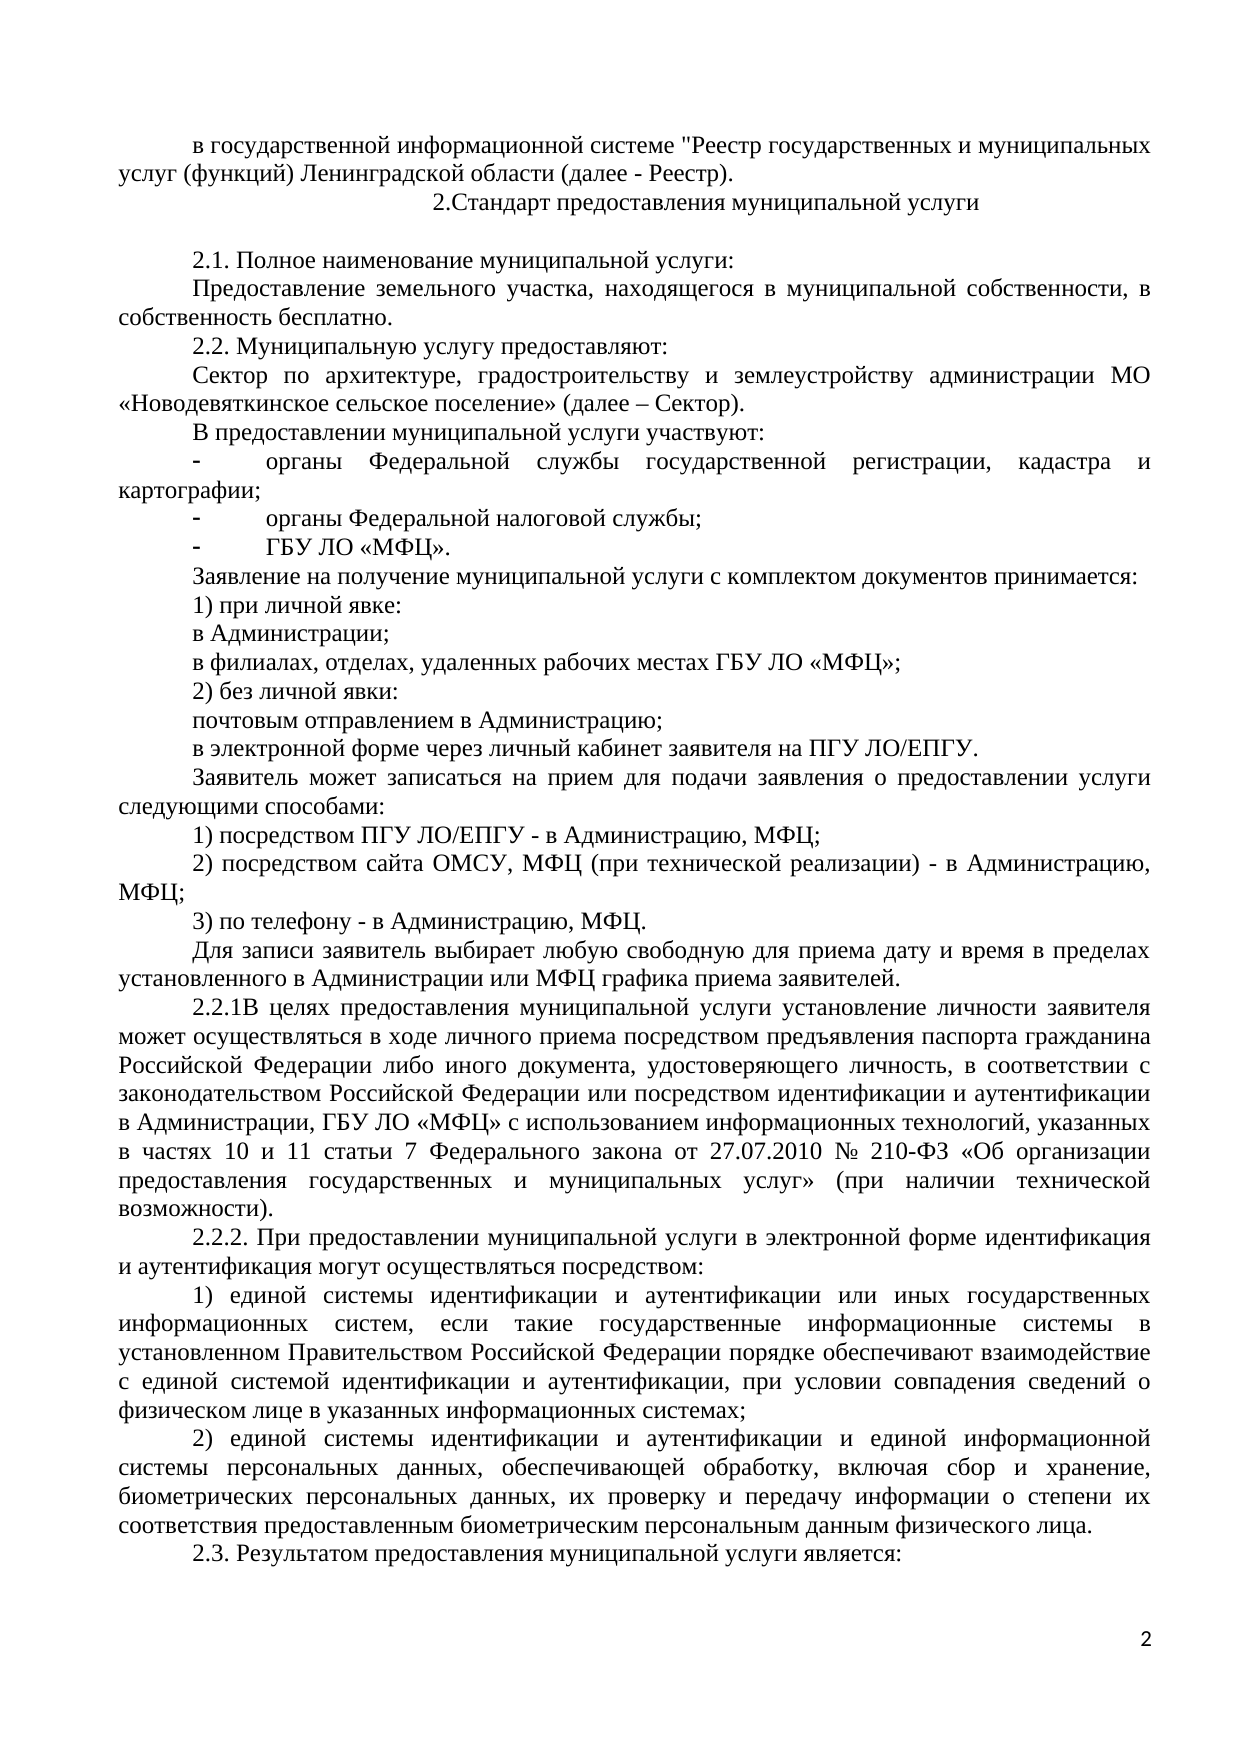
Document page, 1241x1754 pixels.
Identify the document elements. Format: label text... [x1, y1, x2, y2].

text 1) единой системы идентификации и аутентификации или иных государственных информационных систем, если такие государственные информационные системы в установленном Правительством Российской Федерации порядке обеспечивают взаимодействие с единой системой идентификации и аутентификации, при условии совпадения сведений о физическом лице в указанных информационных системах; [118, 1280, 1152, 1423]
text Сектор по архитектуре, градостроительству и землеустройству администрации МО «Новодевяткинское сельское поселение» (далее – Сектор). [118, 360, 1152, 417]
text Для записи заявитель выбирает любую свободную для приема дату и время в пределах установленного в Администрации или МФЦ графика приема заявителей. [118, 935, 1152, 992]
text 3) по телефону - в Администрацию, МФЦ. [118, 906, 1152, 935]
text в филиалах, отделах, удаленных рабочих местах ГБУ ЛО «МФЦ»; [118, 647, 1152, 676]
text почтовым отправлением в Администрацию; [118, 705, 1152, 733]
text 2) единой системы идентификации и аутентификации и единой информационной системы персональных данных, обеспечивающей обработку, включая сбор и хранение, биометрических персональных данных, их проверку и передачу информации о степени их соответствия предоставленным биометрическим персональным данным физического лица. [118, 1423, 1152, 1538]
text 2.2.2. При предоставлении муниципальной услуги в электронной форме идентификация и аутентификация могут осуществляться посредством: [118, 1222, 1152, 1280]
list органы Федеральной службы государственной регистрации, кадастра и картографии; [118, 446, 1152, 503]
text В предоставлении муниципальной услуги участвуют: [118, 417, 1152, 446]
text Предоставление земельного участка, находящегося в муниципальной собственности, в собственность бесплатно. [118, 273, 1152, 331]
list органы Федеральной налоговой службы; [118, 503, 1152, 532]
text 1) посредством ПГУ ЛО/ЕПГУ - в Администрацию, МФЦ; [118, 820, 1152, 848]
text в государственной информационной системе "Реестр государственных и муниципальных услуг (функций) Ленинградской области (далее - Реестр). [118, 130, 1152, 187]
text в Администрации; [118, 618, 1152, 647]
text 2.2.1В целях предоставления муниципальной услуги установление личности заявителя может осуществляться в ходе личного приема посредством предъявления паспорта гражданина Российской Федерации либо иного документа, удостоверяющего личность, в соответствии с законодательством Российской Федерации или посредством идентификации и аутентификации в Администрации, ГБУ ЛО «МФЦ» с использованием информационных технологий, указанных в частях 10 и 11 статьи 7 Федерального закона от 27.07.2010 № 210-ФЗ «Об организации предоставления государственных и муниципальных услуг» (при наличии технической возможности). [118, 992, 1152, 1222]
text 2.2. Муниципальную услугу предоставляют: [118, 331, 1152, 360]
text 2.1. Полное наименование муниципальной услуги: [118, 245, 1152, 273]
text 2) посредством сайта ОМСУ, МФЦ (при технической реализации) - в Администрацию, МФЦ; [118, 848, 1152, 906]
list 2.Стандарт предоставления муниципальной услуги [260, 187, 1152, 216]
text в электронной форме через личный кабинет заявителя на ПГУ ЛО/ЕПГУ. [118, 733, 1152, 762]
text Заявление на получение муниципальной услуги с комплектом документов принимается: [118, 561, 1152, 590]
text Заявитель может записаться на прием для подачи заявления о предоставлении услуги следующими способами: [118, 762, 1152, 820]
list ГБУ ЛО «МФЦ». [192, 532, 1152, 561]
text 1) при личной явке: [118, 590, 1152, 618]
text 2.3. Результатом предоставления муниципальной услуги является: [118, 1538, 1152, 1567]
text 2) без личной явки: [118, 676, 1152, 705]
